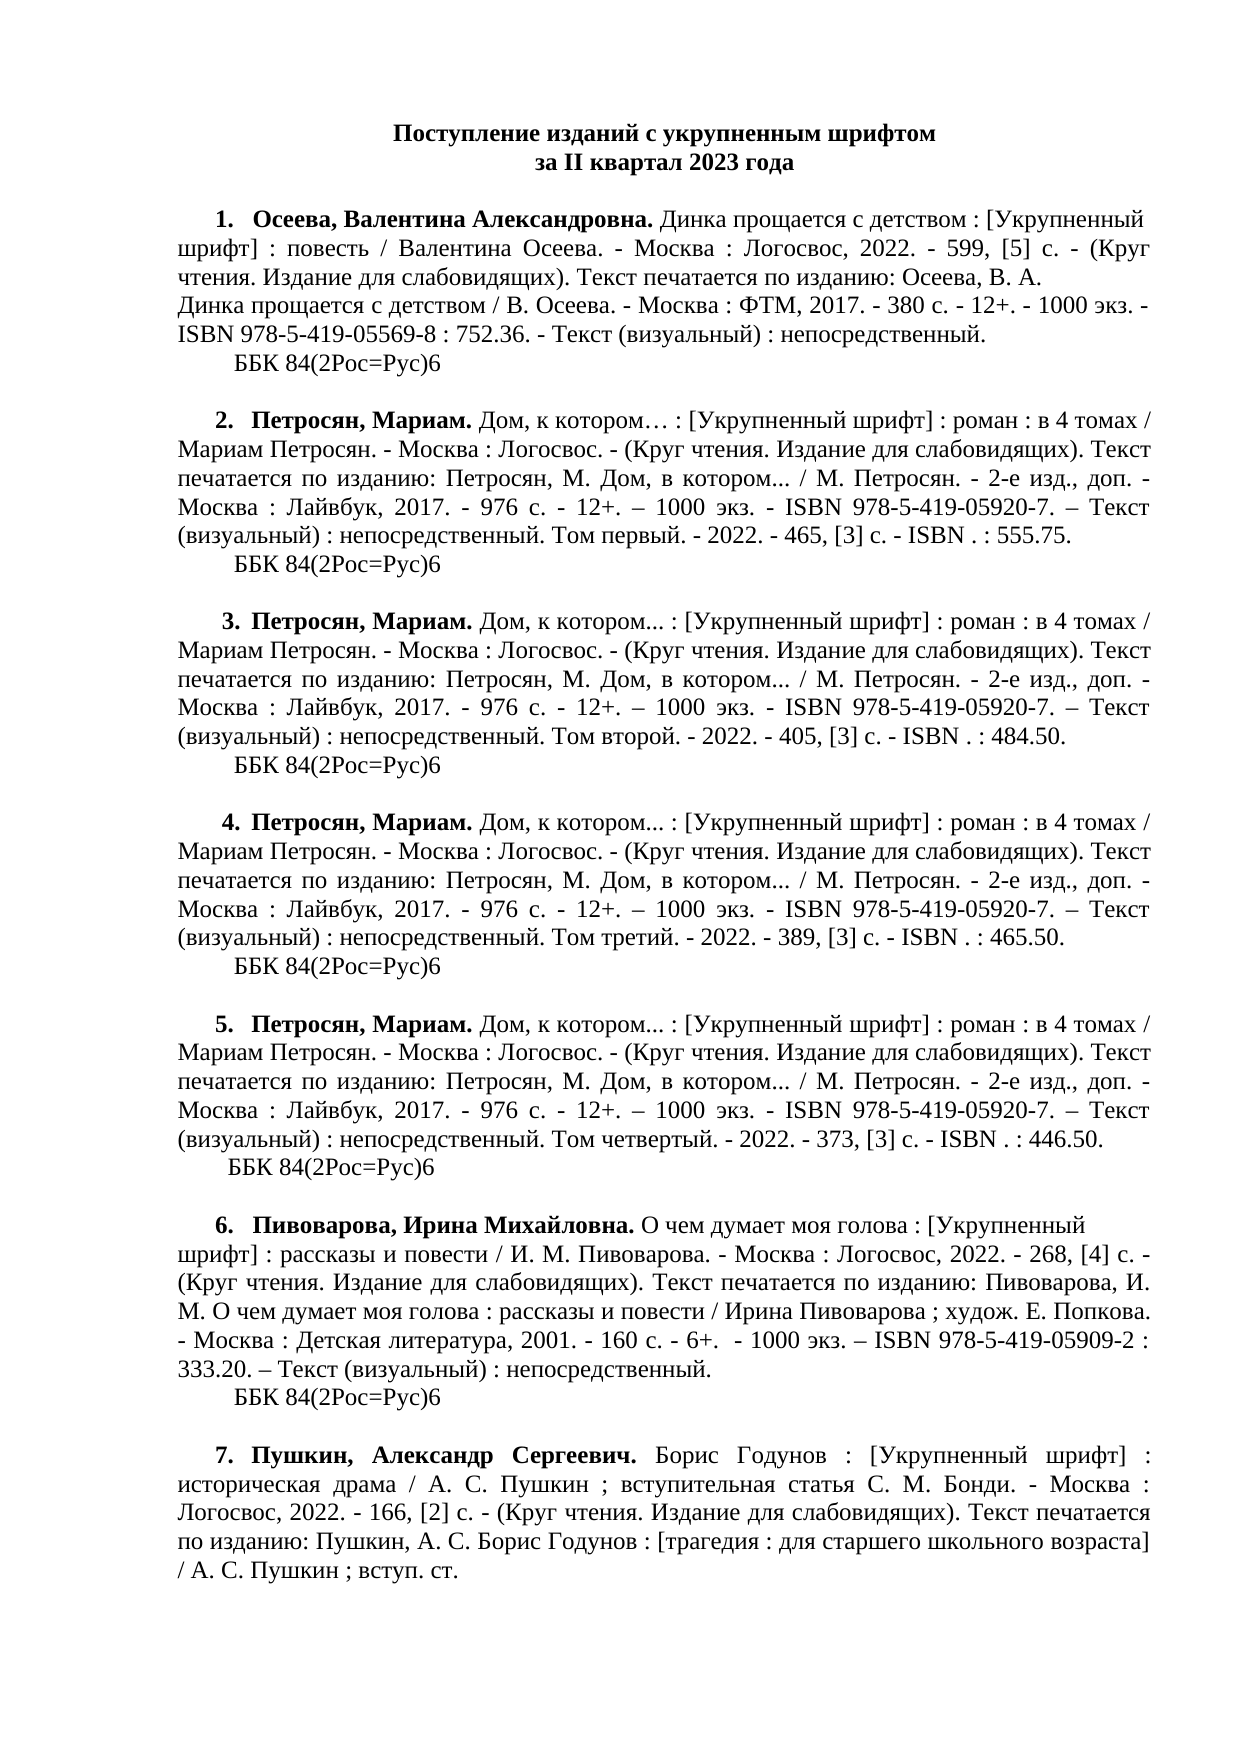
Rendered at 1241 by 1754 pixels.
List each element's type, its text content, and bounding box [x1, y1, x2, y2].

list Петросян, Мариам. Дом, к котором... : [Укрупненный шрифт] : роман : в 4 томах / Мариам Петросян. - Москва : Логосвос. - (Круг чтения. Издание для слабовидящих). Текст печатается по изданию: Петросян, М. Дом, в котором... / М. Петросян. - 2-е изд., доп. - Москва : Лайвбук, 2017. - 976 с. - 12+. – 1000 экз. - ISBN 978-5-419-05920-7. – Текст (визуальный) : непосредственный. Том четвертый. - 2022. - 373, [3] с. - ISBN . : 446.50. [177, 1009, 1152, 1152]
list Петросян, Мариам. Дом, к котором... : [Укрупненный шрифт] : роман : в 4 томах / Мариам Петросян. - Москва : Логосвос. - (Круг чтения. Издание для слабовидящих). Текст печатается по изданию: Петросян, М. Дом, в котором... / М. Петросян. - 2-е изд., доп. - Москва : Лайвбук, 2017. - 976 с. - 12+. – 1000 экз. - ISBN 978-5-419-05920-7. – Текст (визуальный) : непосредственный. Том второй. - 2022. - 405, [3] с. - ISBN . : 484.50. [177, 606, 1152, 750]
text шрифт] : рассказы и повести / И. М. Пивоварова. - Москва : Логосвос, 2022. - 268, [4] с. - (Круг чтения. Издание для слабовидящих). Текст печатается по изданию: Пивоварова, И. М. О чем думает моя голова : рассказы и повести / Ирина Пивоварова ; худож. Е. Попкова. - Москва : Детская литература, 2001. - 160 с. - 6+. - 1000 экз. – ISBN 978-5-419-05909-2 : 333.20. – Текст (визуальный) : непосредственный. [177, 1239, 1152, 1382]
text ББК 84(2Рос=Рус)6 [177, 348, 1152, 377]
text ББК 84(2Рос=Рус)6 [177, 1382, 1152, 1411]
text ББК 84(2Рос=Рус)6 [177, 549, 1152, 578]
text Поступление изданий с укрупненным шрифтом [177, 118, 1152, 147]
text шрифт] : повесть / Валентина Осеева. - Москва : Логосвос, 2022. - 599, [5] с. - (Круг чтения. Издание для слабовидящих). Текст печатается по изданию: Осеева, В. А. [177, 233, 1152, 291]
text за II квартал 2023 года [177, 147, 1152, 176]
text ББК 84(2Рос=Рус)6 [177, 951, 1152, 980]
text ББК 84(2Рос=Рус)6 [177, 1152, 1152, 1181]
list Осеева, Валентина Александровна. Динка прощается с детством : [Укрупненный [215, 204, 1152, 233]
list Петросян, Мариам. Дом, к котором… : [Укрупненный шрифт] : роман : в 4 томах / Мариам Петросян. - Москва : Логосвос. - (Круг чтения. Издание для слабовидящих). Текст печатается по изданию: Петросян, М. Дом, в котором... / М. Петросян. - 2-е изд., доп. - Москва : Лайвбук, 2017. - 976 с. - 12+. – 1000 экз. - ISBN 978-5-419-05920-7. – Текст (визуальный) : непосредственный. Том первый. - 2022. - 465, [3] с. - ISBN . : 555.75. [177, 406, 1152, 549]
list Пивоварова, Ирина Михайловна. О чем думает моя голова : [Укрупненный [215, 1210, 1152, 1239]
list Пушкин, Александр Сергеевич. Борис Годунов : [Укрупненный шрифт] : историческая драма / А. С. Пушкин ; вступительная статья С. М. Бонди. - Москва : Логосвос, 2022. - 166, [2] с. - (Круг чтения. Издание для слабовидящих). Текст печатается по изданию: Пушкин, А. С. Борис Годунов : [трагедия : для старшего школьного возраста] / А. С. Пушкин ; вступ. ст. [177, 1440, 1152, 1584]
list Петросян, Мариам. Дом, к котором... : [Укрупненный шрифт] : роман : в 4 томах / Мариам Петросян. - Москва : Логосвос. - (Круг чтения. Издание для слабовидящих). Текст печатается по изданию: Петросян, М. Дом, в котором... / М. Петросян. - 2-е изд., доп. - Москва : Лайвбук, 2017. - 976 с. - 12+. – 1000 экз. - ISBN 978-5-419-05920-7. – Текст (визуальный) : непосредственный. Том третий. - 2022. - 389, [3] с. - ISBN . : 465.50. [177, 807, 1152, 951]
text ББК 84(2Рос=Рус)6 [177, 750, 1152, 779]
text Динка прощается с детством / В. Осеева. - Москва : ФТМ, 2017. - 380 с. - 12+. - 1000 экз. - ISBN 978-5-419-05569-8 : 752.36. - Текст (визуальный) : непосредственный. [177, 291, 1152, 348]
